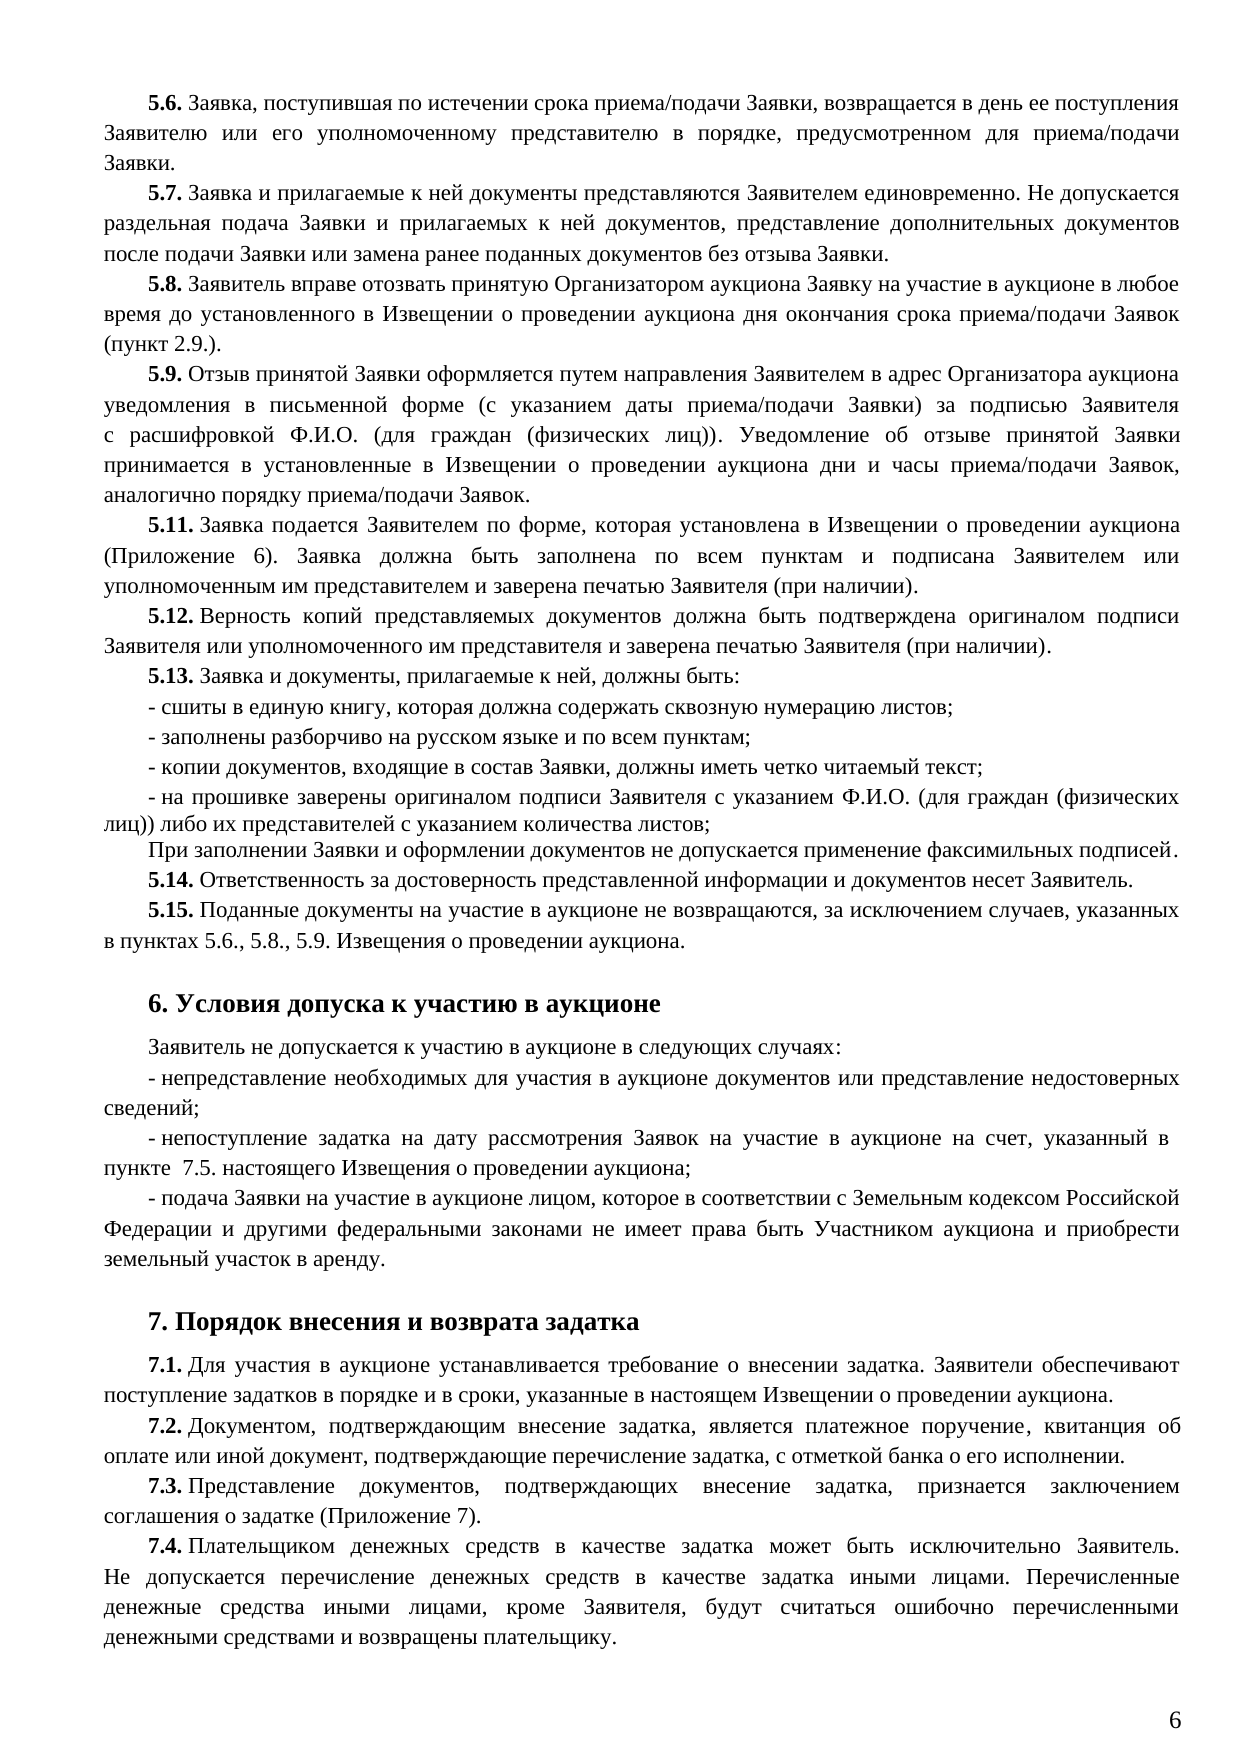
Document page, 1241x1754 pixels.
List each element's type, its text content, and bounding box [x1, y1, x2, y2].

text 7.4. Плательщиком денежных средств в качестве задатка может быть исключительно Заявитель. Не допускается перечисление денежных средств в качестве задатка иными лицами. Перечисленные денежные средства иными лицами, кроме Заявителя, будут считаться ошибочно перечисленными денежными средствами и возвращены плательщику. [103, 1533, 1181, 1649]
text При заполнении Заявки и оформлении документов не допускается применение факсимильных подписей. [103, 836, 1181, 862]
text - на прошивке заверены оригиналом подписи Заявителя с указанием Ф.И.О. (для граждан (физических лиц)) либо их представителей с указанием количества листов; [103, 783, 1181, 836]
text 5.13. Заявка и документы, прилагаемые к ней, должны быть: [103, 663, 1181, 689]
text 7.1. Для участия в аукционе устанавливается требование о внесении задатка. Заявители обеспечивают поступление задатков в порядке и в сроки, указанные в настоящем Извещении о проведении аукциона. [103, 1351, 1181, 1408]
text - непоступление задатка на дату рассмотрения Заявок на участие в аукционе на счет, указанный в пункте 7.5. настоящего Извещения о проведении аукциона; [103, 1124, 1181, 1181]
text 5.12. Верность копий представляемых документов должна быть подтверждена оригиналом подписи Заявителя или уполномоченного им представителя и заверена печатью Заявителя (при наличии). [103, 602, 1181, 659]
text Заявитель не допускается к участию в аукционе в следующих случаях: [103, 1033, 1181, 1060]
text 5.11. Заявка подается Заявителем по форме, которая установлена в Извещении о проведении аукциона (Приложение 6). Заявка должна быть заполнена по всем пунктам и подписана Заявителем или уполномоченным им представителем и заверена печатью Заявителя (при наличии). [103, 512, 1181, 598]
text - непредставление необходимых для участия в аукционе документов или представление недостоверных сведений; [103, 1063, 1181, 1120]
text 5.7. Заявка и прилагаемые к ней документы представляются Заявителем единовременно. Не допускается раздельная подача Заявки и прилагаемых к ней документов, представление дополнительных документов после подачи Заявки или замена ранее поданных документов без отзыва Заявки. [103, 179, 1181, 266]
subtitle 7. Порядок внесения и возврата задатка [148, 1305, 1181, 1336]
text 5.8. Заявитель вправе отозвать принятую Организатором аукциона Заявку на участие в аукционе в любое время до установленного в Извещении о проведении аукциона дня окончания срока приема/подачи Заявок (пункт 2.9.). [103, 270, 1181, 357]
text - сшиты в единую книгу, которая должна содержать сквозную нумерацию листов; [103, 693, 1181, 719]
subtitle 6. Условия допуска к участию в аукционе [148, 987, 1181, 1018]
text 7.3. Представление документов, подтверждающих внесение задатка, признается заключением соглашения о задатке (Приложение 7). [103, 1472, 1181, 1529]
text 5.9. Отзыв принятой Заявки оформляется путем направления Заявителем в адрес Организатора аукциона уведомления в письменной форме (с указанием даты приема/подачи Заявки) за подписью Заявителя с расшифровкой Ф.И.О. (для граждан (физических лиц)). Уведомление об отзыве принятой Заявки принимается в установленные в Извещении о проведении аукциона дни и часы приема/подачи Заявок, аналогично порядку приема/подачи Заявок. [103, 361, 1181, 508]
text - копии документов, входящие в состав Заявки, должны иметь четко читаемый текст; [103, 753, 1181, 779]
text - подача Заявки на участие в аукционе лицом, которое в соответствии с Земельным кодексом Российской Федерации и другими федеральными законами не имеет права быть Участником аукциона и приобрести земельный участок в аренду. [103, 1184, 1181, 1271]
text 5.15. Поданные документы на участие в аукционе не возвращаются, за исключением случаев, указанных в пунктах 5.6., 5.8., 5.9. Извещения о проведении аукциона. [103, 897, 1181, 953]
text - заполнены разборчиво на русском языке и по всем пунктам; [103, 723, 1181, 749]
text 5.6. Заявка, поступившая по истечении срока приема/подачи Заявки, возвращается в день ее поступления Заявителю или его уполномоченному представителю в порядке, предусмотренном для приема/подачи Заявки. [103, 89, 1181, 175]
text 5.14. Ответственность за достоверность представленной информации и документов несет Заявитель. [103, 866, 1181, 893]
text 7.2. Документом, подтверждающим внесение задатка, является платежное поручение, квитанция об оплате или иной документ, подтверждающие перечисление задатка, с отметкой банка о его исполнении. [103, 1412, 1181, 1468]
